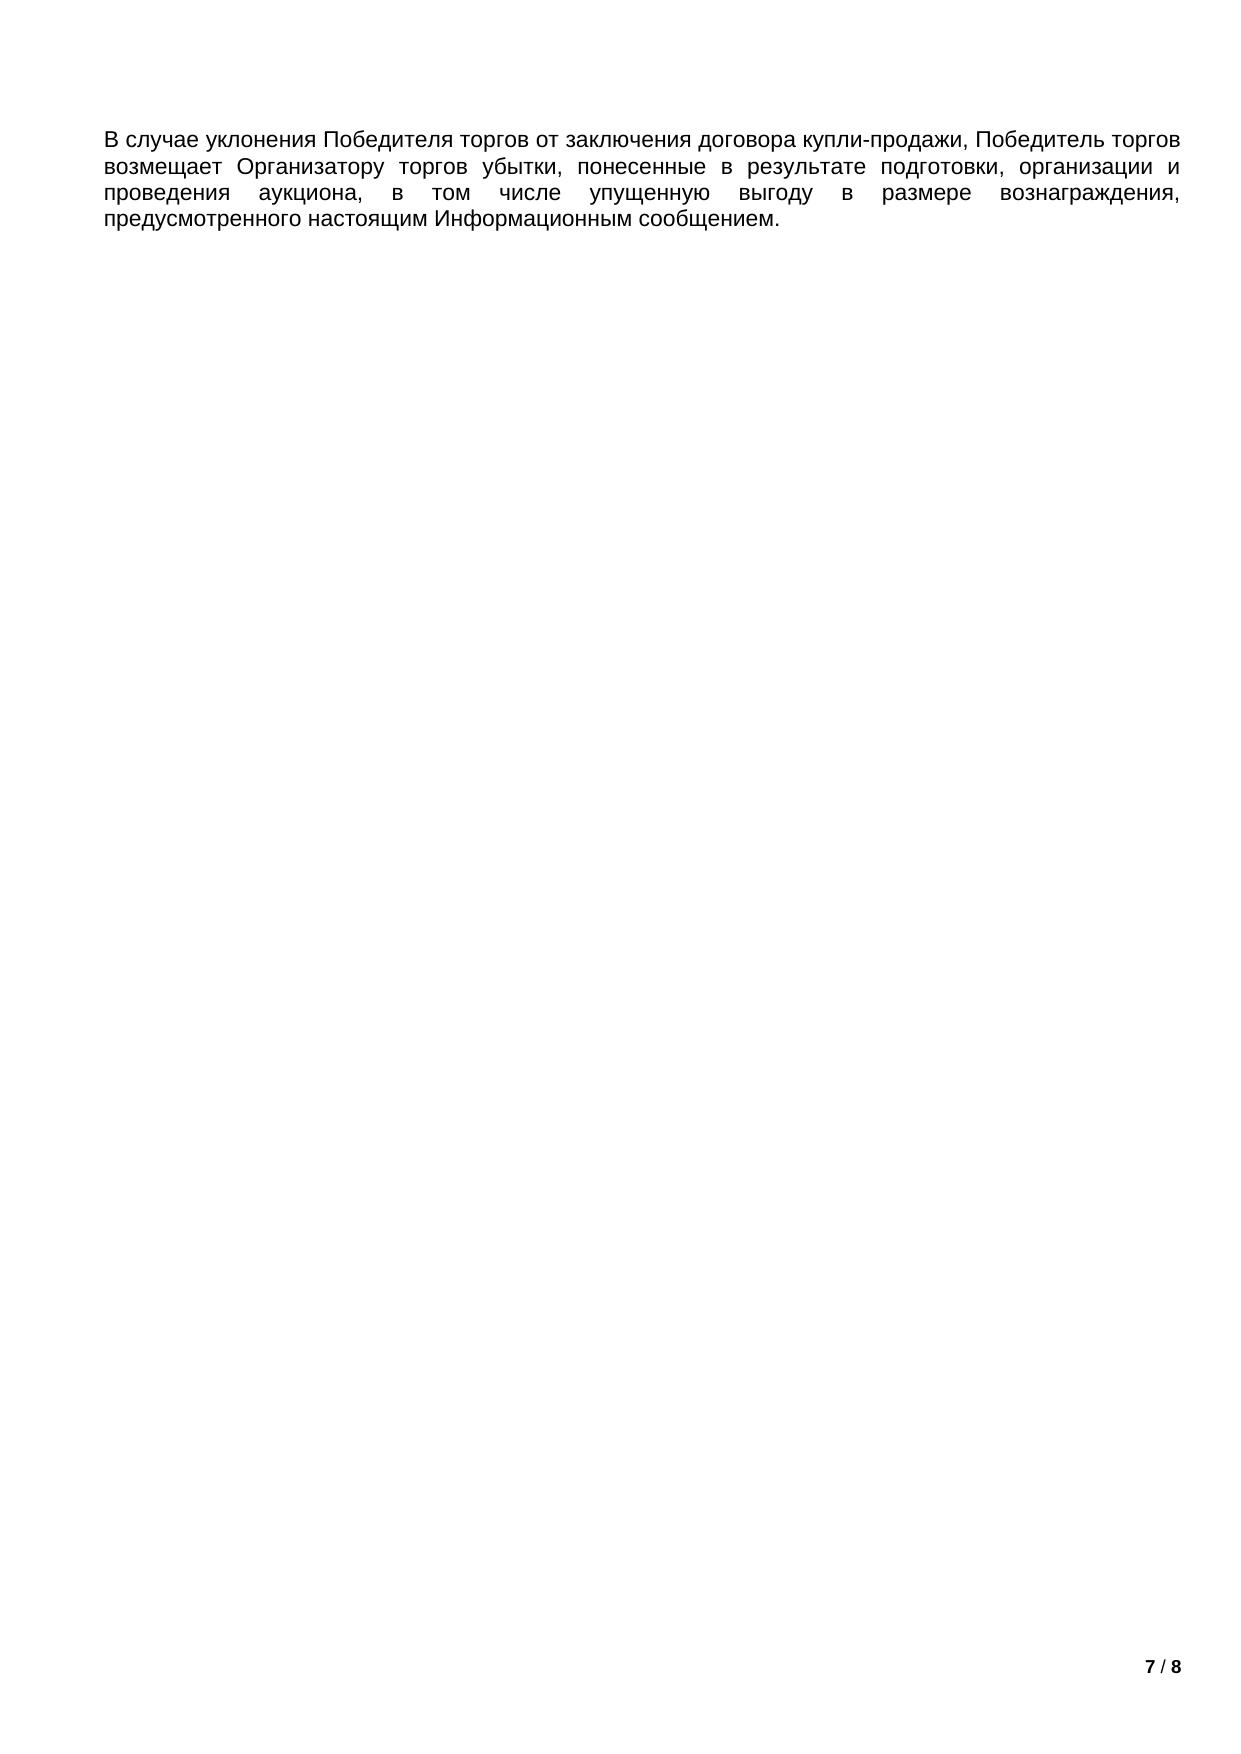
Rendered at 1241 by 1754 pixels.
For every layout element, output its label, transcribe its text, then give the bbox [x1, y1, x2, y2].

text В случае уклонения Победителя торгов от заключения договора купли-продажи, Победитель торгов возмещает Организатору торгов убытки, понесенные в результате подготовки, организации и проведения аукциона, в том числе упущенную выгоду в размере вознаграждения, предусмотренного настоящим Информационным сообщением. [103, 126, 1181, 232]
